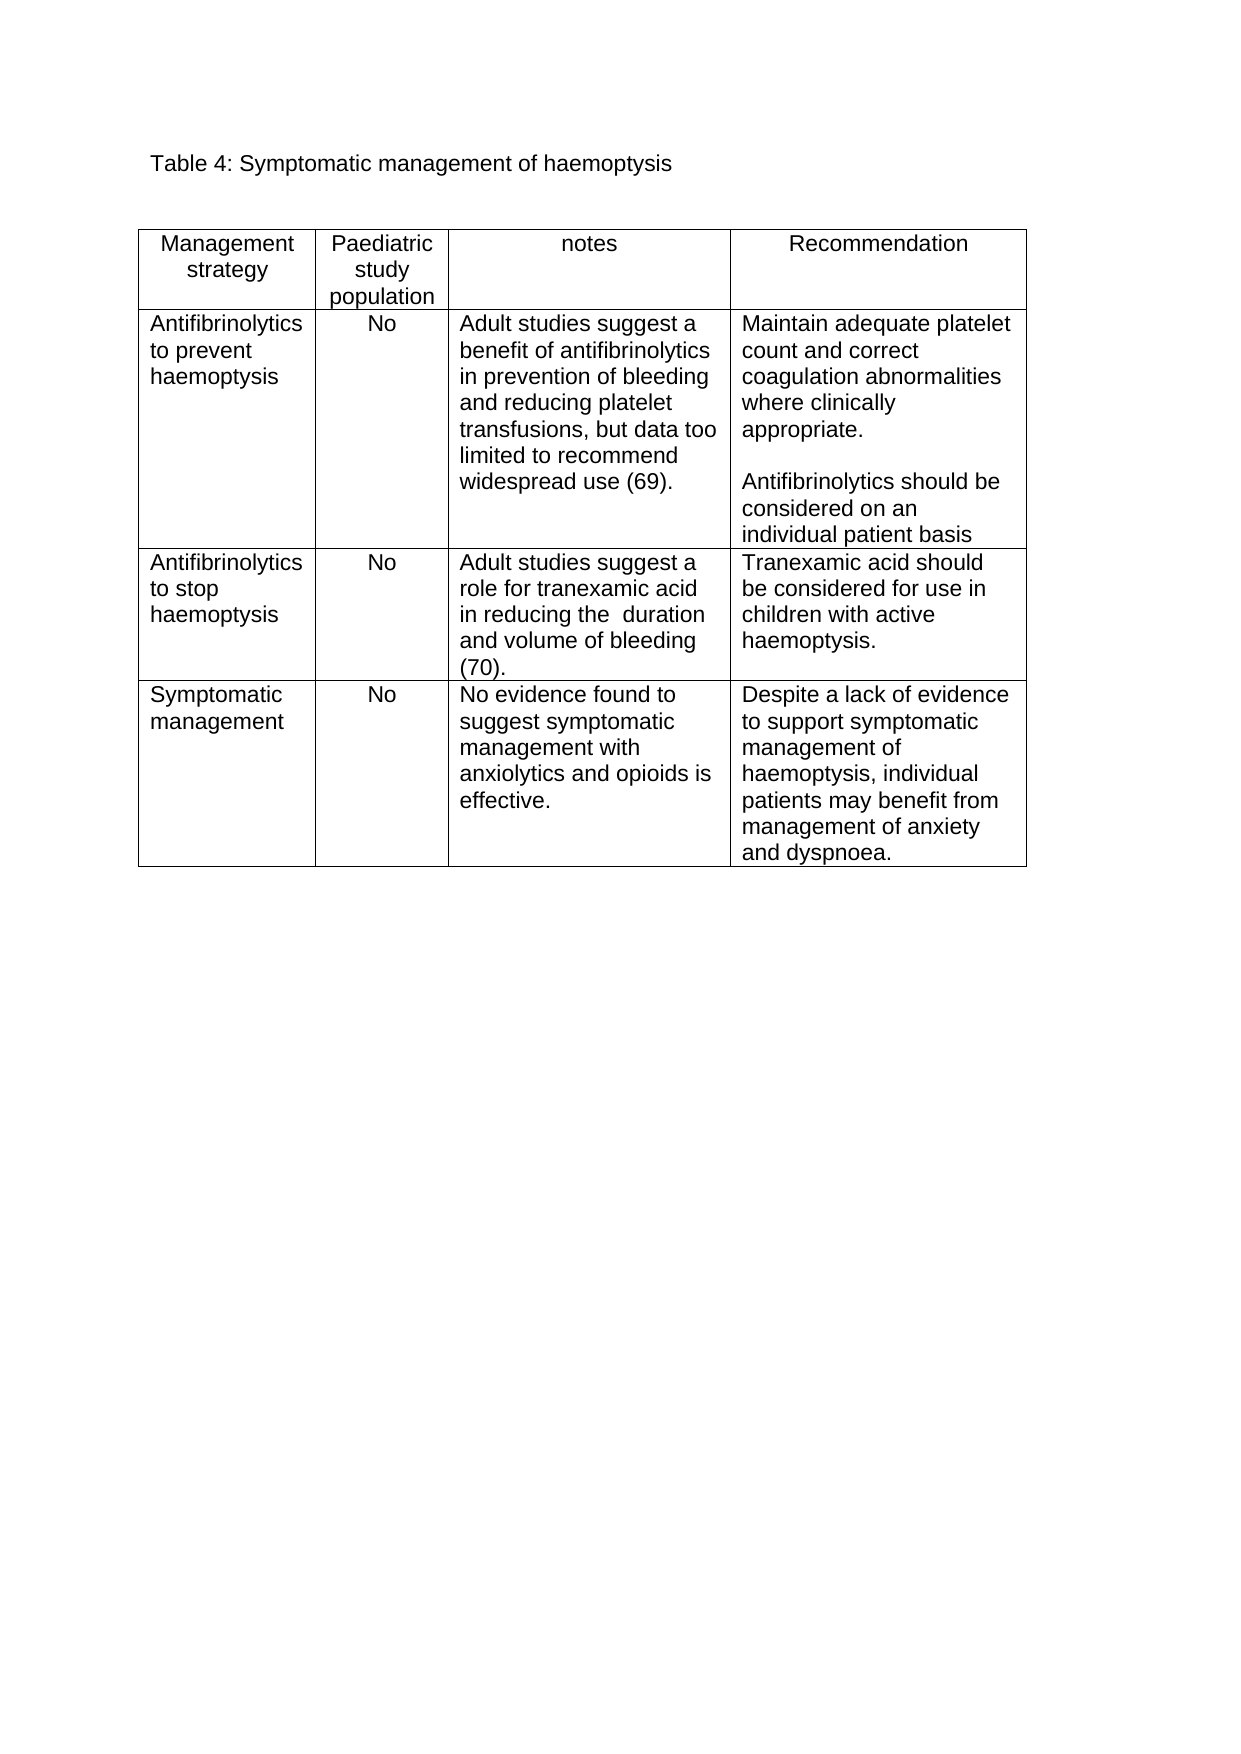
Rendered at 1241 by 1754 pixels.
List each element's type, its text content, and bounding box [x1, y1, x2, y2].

table_cell No [316, 681, 448, 866]
table_cell Antifibrinolytics to prevent haemoptysis [139, 310, 315, 547]
table_cell No [316, 310, 448, 547]
table_cell Adult studies suggest a role for tranexamic acid in reducing the duration and volume of bleeding (70). [449, 549, 730, 680]
table_cell Antifibrinolytics to stop haemoptysis [139, 549, 315, 680]
text Table 4: Symptomatic management of haemoptysis [150, 150, 1090, 176]
table_header notes [449, 230, 730, 309]
table_cell Symptomatic management [139, 681, 315, 866]
table_cell Maintain adequate platelet count and correct coagulation abnormalities where clinically appropriate. Antifibrinolytics should be considered on an individual patient basis [731, 310, 1026, 547]
table_header Paediatric study population [316, 230, 448, 309]
table_header Recommendation [731, 230, 1026, 309]
table_cell Despite a lack of evidence to support symptomatic management of haemoptysis, individual patients may benefit from management of anxiety and dyspnoea. [731, 681, 1026, 866]
table_header Management strategy [139, 230, 315, 309]
table_cell Adult studies suggest a benefit of antifibrinolytics in prevention of bleeding and reducing platelet transfusions, but data too limited to recommend widespread use (69). [449, 310, 730, 547]
table_cell No evidence found to suggest symptomatic management with anxiolytics and opioids is effective. [449, 681, 730, 866]
table_cell Tranexamic acid should be considered for use in children with active haemoptysis. [731, 549, 1026, 680]
table_cell No [316, 549, 448, 680]
